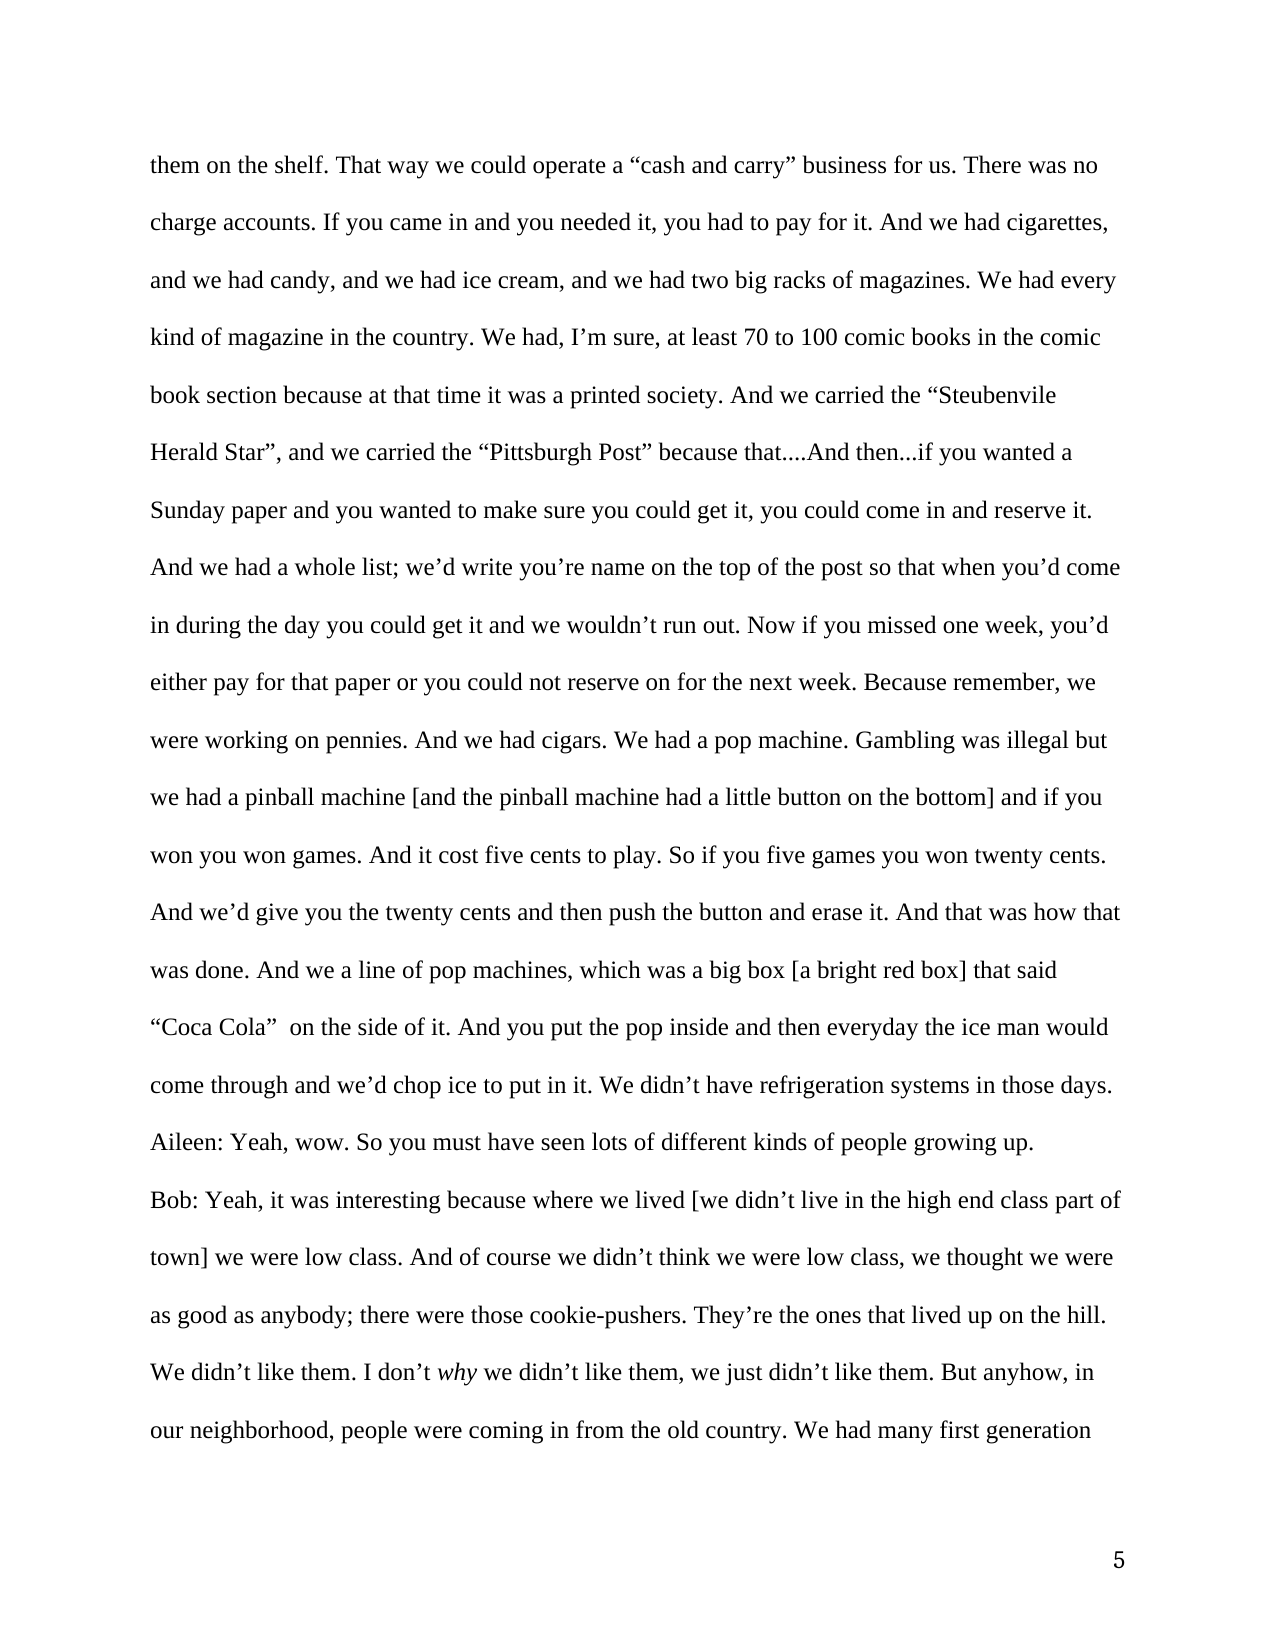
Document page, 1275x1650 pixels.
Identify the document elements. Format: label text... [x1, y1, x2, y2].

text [150, 1185, 1125, 1444]
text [150, 150, 1125, 1099]
text Aileen: Yeah, wow. So you must have seen lots of different kinds of people growing up. [150, 1127, 1125, 1156]
